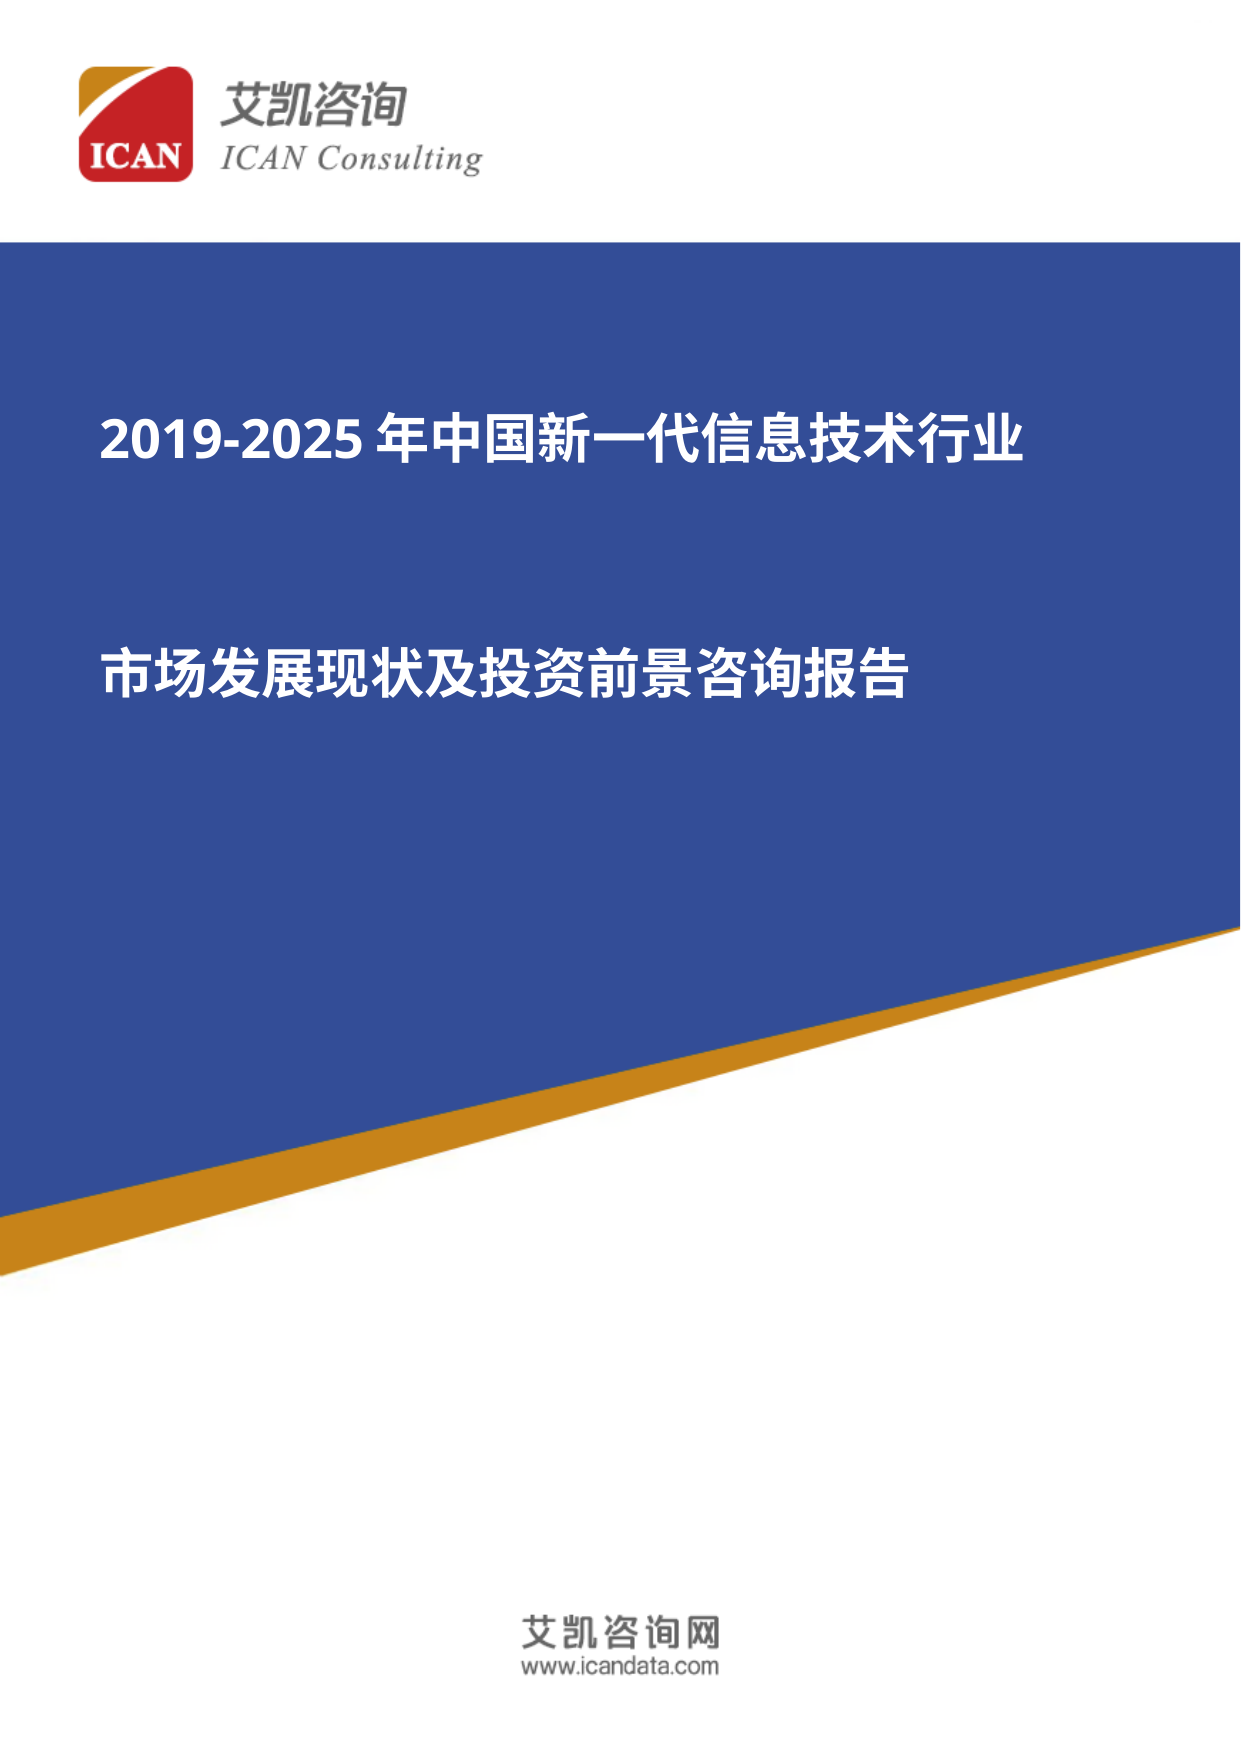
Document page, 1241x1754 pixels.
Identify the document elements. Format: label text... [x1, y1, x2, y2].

subtitle 2019-2025年中国新一代信息技术行业市场发展现状及投资前景咨询报告 [99, 386, 1053, 718]
picture [0, 5, 1241, 1754]
